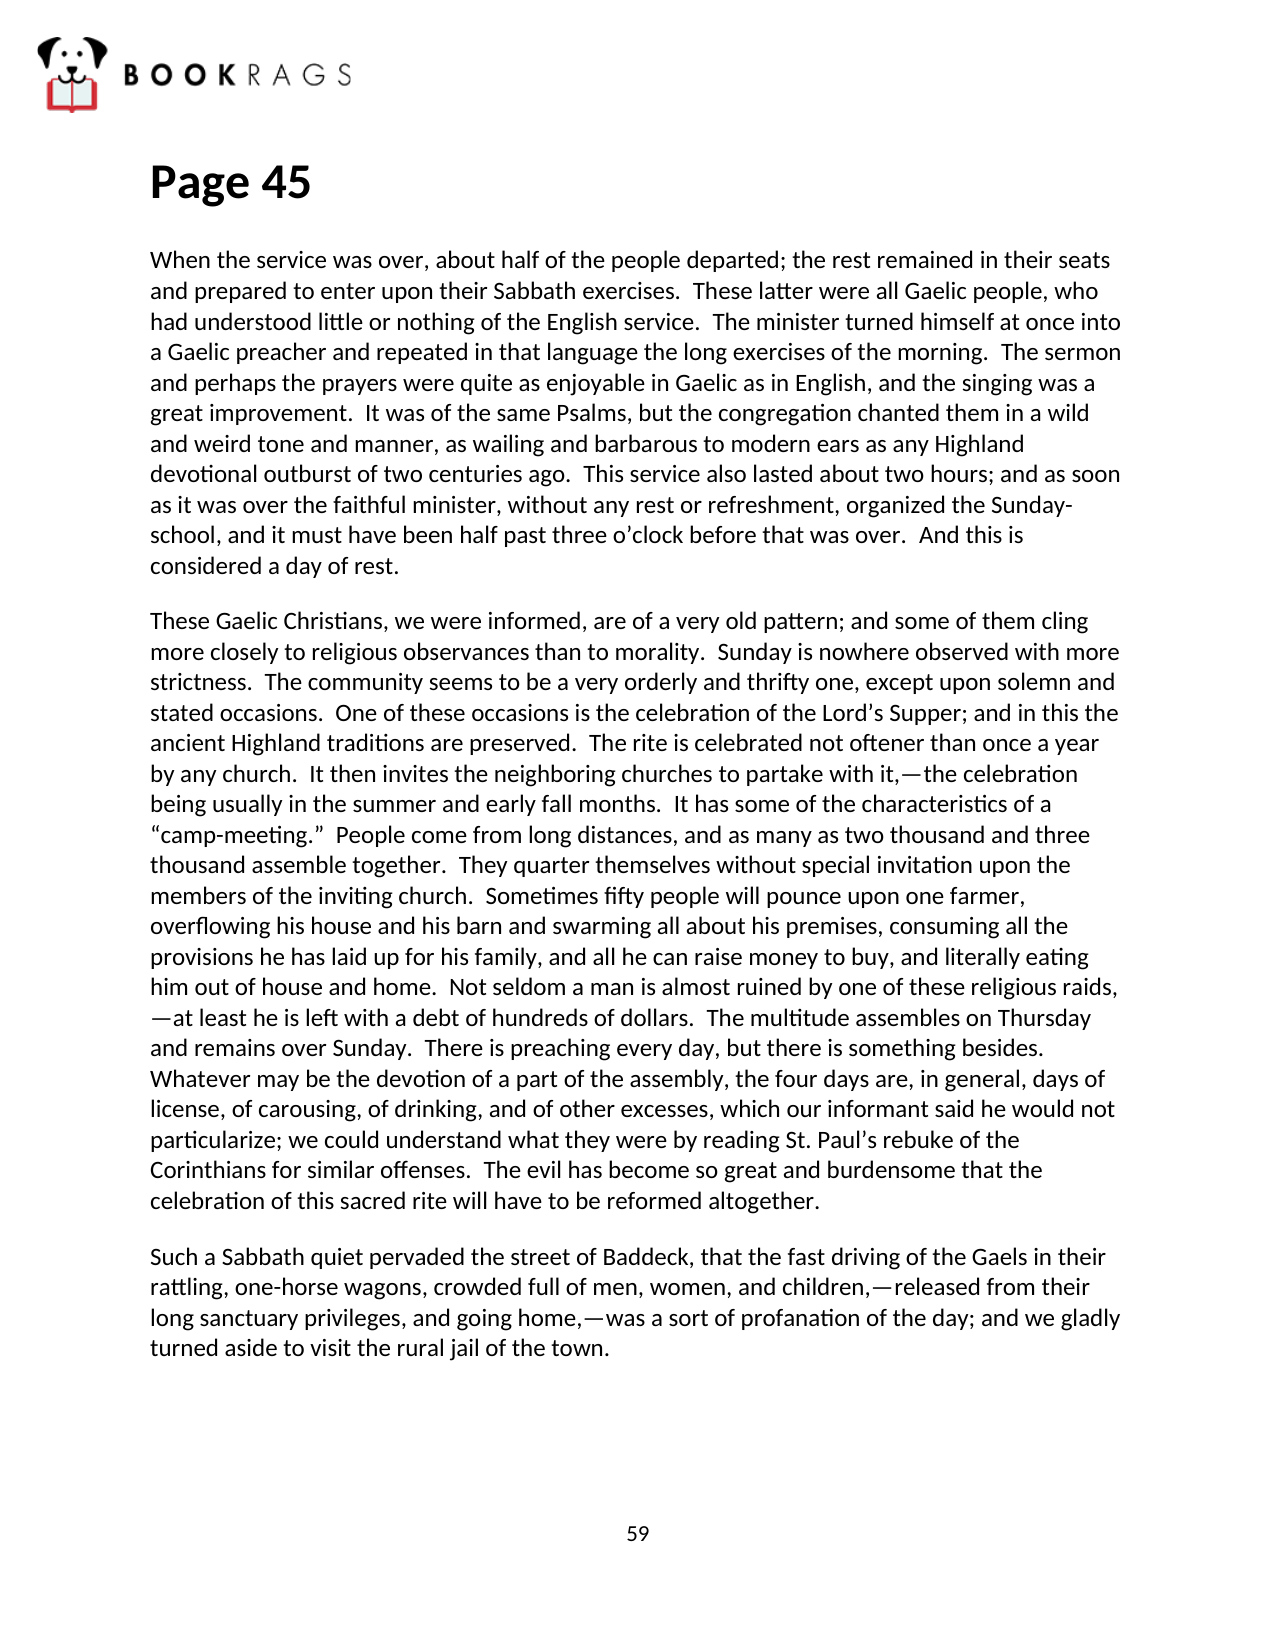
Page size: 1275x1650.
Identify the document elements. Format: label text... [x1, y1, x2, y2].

text These Gaelic Christians, we were informed, are of a very old pattern; and some of them cling more closely to religious observances than to morality. Sunday is nowhere observed with more strictness. The community seems to be a very orderly and thrifty one, except upon solemn and stated occasions. One of these occasions is the celebration of the Lord’s Supper; and in this the ancient Highland traditions are preserved. The rite is celebrated not oftener than once a year by any church. It then invites the neighboring churches to partake with it,—­the celebration being usually in the summer and early fall months. It has some of the characteristics of a “camp-meeting.” People come from long distances, and as many as two thousand and three thousand assemble together. They quarter themselves without special invitation upon the members of the inviting church. Sometimes fifty people will pounce upon one farmer, overflowing his house and his barn and swarming all about his premises, consuming all the provisions he has laid up for his family, and all he can raise money to buy, and literally eating him out of house and home. Not seldom a man is almost ruined by one of these religious raids,—­at least he is left with a debt of hundreds of dollars. The multitude assembles on Thursday and remains over Sunday. There is preaching every day, but there is something besides. Whatever may be the devotion of a part of the assembly, the four days are, in general, days of license, of carousing, of drinking, and of other excesses, which our informant said he would not particularize; we could understand what they were by reading St. Paul’s rebuke of the Corinthians for similar offenses. The evil has become so great and burdensome that the celebration of this sacred rite will have to be reformed altogether. [150, 605, 1125, 1216]
text When the service was over, about half of the people departed; the rest remained in their seats and prepared to enter upon their Sabbath exercises. These latter were all Gaelic people, who had understood little or nothing of the English service. The minister turned himself at once into a Gaelic preacher and repeated in that language the long exercises of the morning. The sermon and perhaps the prayers were quite as enjoyable in Gaelic as in English, and the singing was a great improvement. It was of the same Psalms, but the congregation chanted them in a wild and weird tone and manner, as wailing and barbarous to modern ears as any Highland devotional outburst of two centuries ago. This service also lasted about two hours; and as soon as it was over the faithful minister, without any rest or refreshment, organized the Sunday-school, and it must have been half past three o’clock before that was over. And this is considered a day of rest. [150, 244, 1125, 580]
text Page 45 [150, 150, 1125, 211]
text Such a Sabbath quiet pervaded the street of Baddeck, that the fast driving of the Gaels in their rattling, one-horse wagons, crowded full of men, women, and children,—­released from their long sanctuary privileges, and going home,—­was a sort of profanation of the day; and we gladly turned aside to visit the rural jail of the town. [150, 1241, 1125, 1363]
picture [37, 37, 351, 113]
